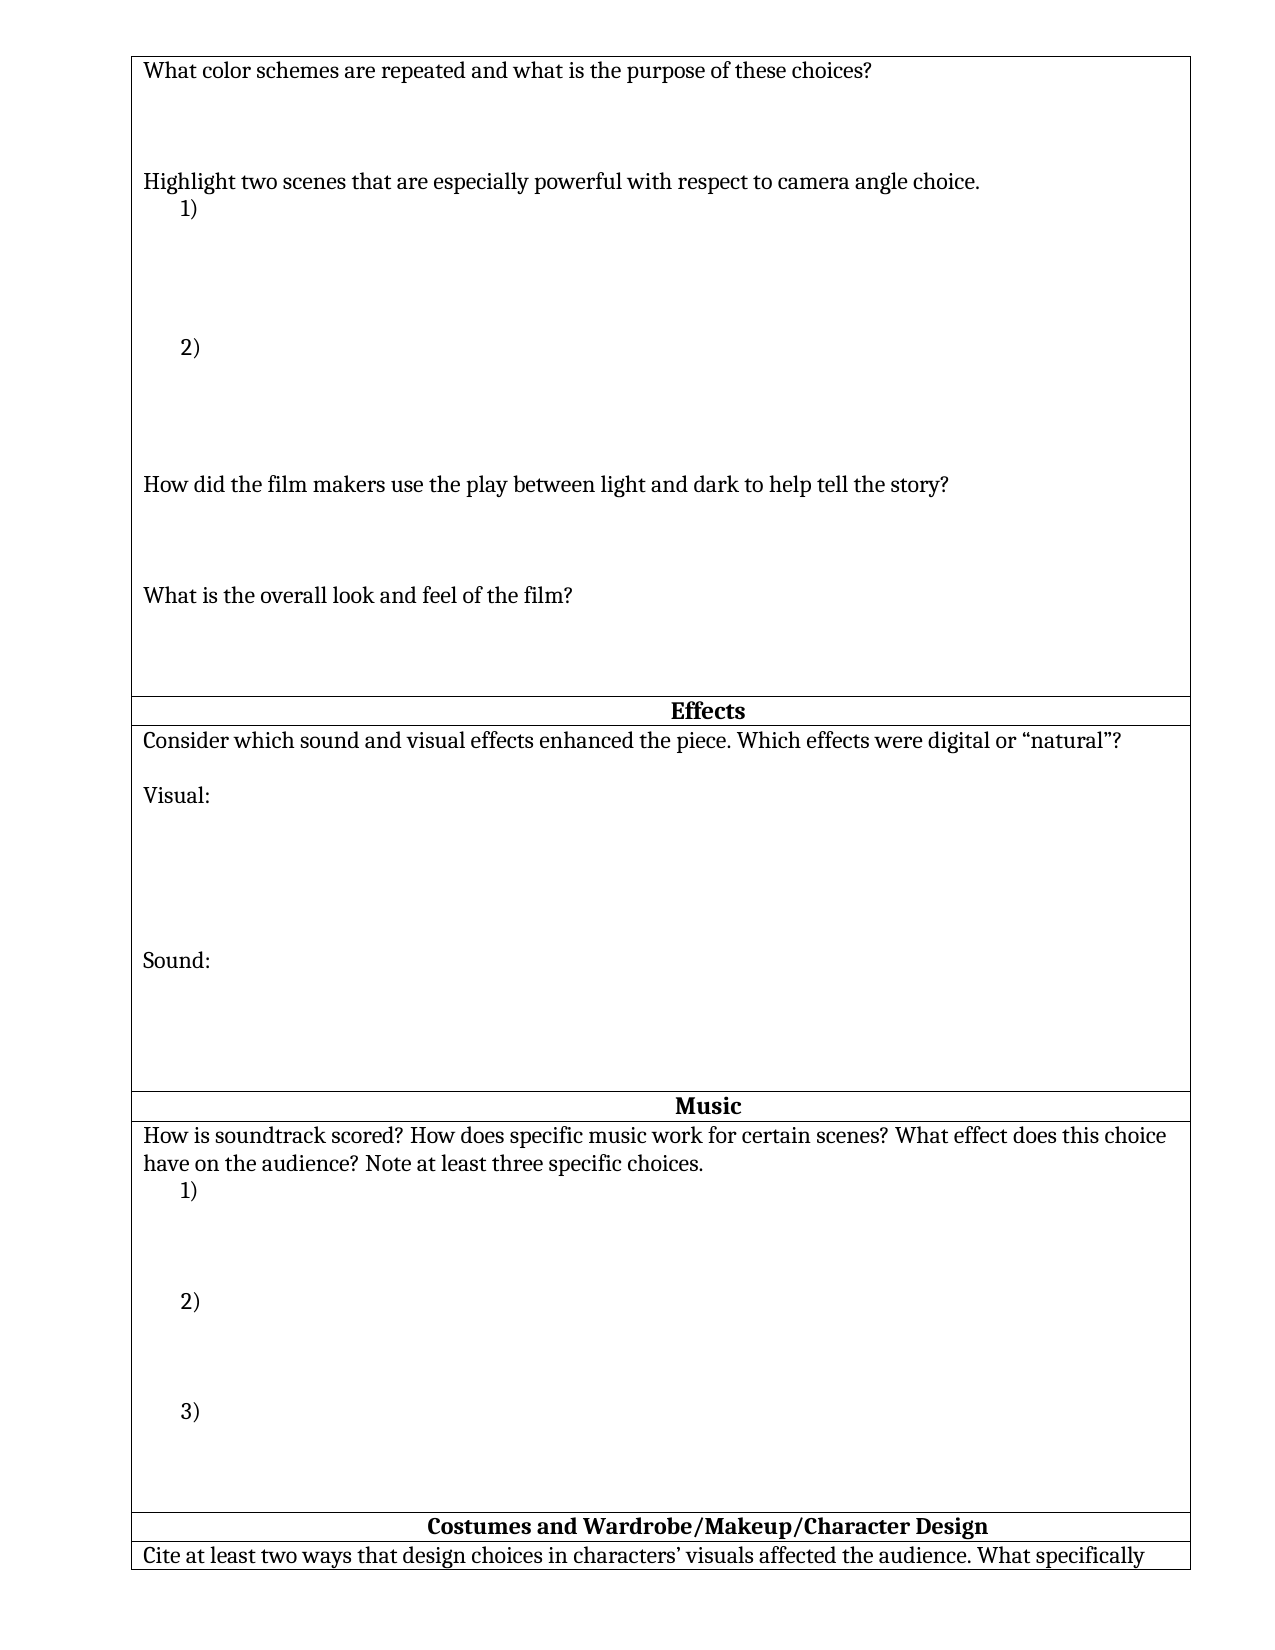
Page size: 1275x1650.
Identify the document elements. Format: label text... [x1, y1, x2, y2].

table_cell Consider which sound and visual effects enhanced the piece. Which effects were digital or “natural”? Visual: Sound: [132, 726, 1190, 1091]
table_cell What color schemes are repeated and what is the purpose of these choices? Highlight two scenes that are especially powerful with respect to camera angle choice. How did the film makers use the play between light and dark to help tell the story? What is the overall look and feel of the film? [132, 57, 1190, 696]
table_cell Music [132, 1092, 1190, 1121]
table_cell Effects [132, 697, 1190, 725]
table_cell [132, 1542, 1190, 1569]
table_cell Costumes and Wardrobe/Makeup/Character Design [132, 1513, 1190, 1541]
table_cell How is soundtrack scored? How does specific music work for certain scenes? What effect does this choice have on the audience? Note at least three specific choices. [132, 1122, 1190, 1512]
